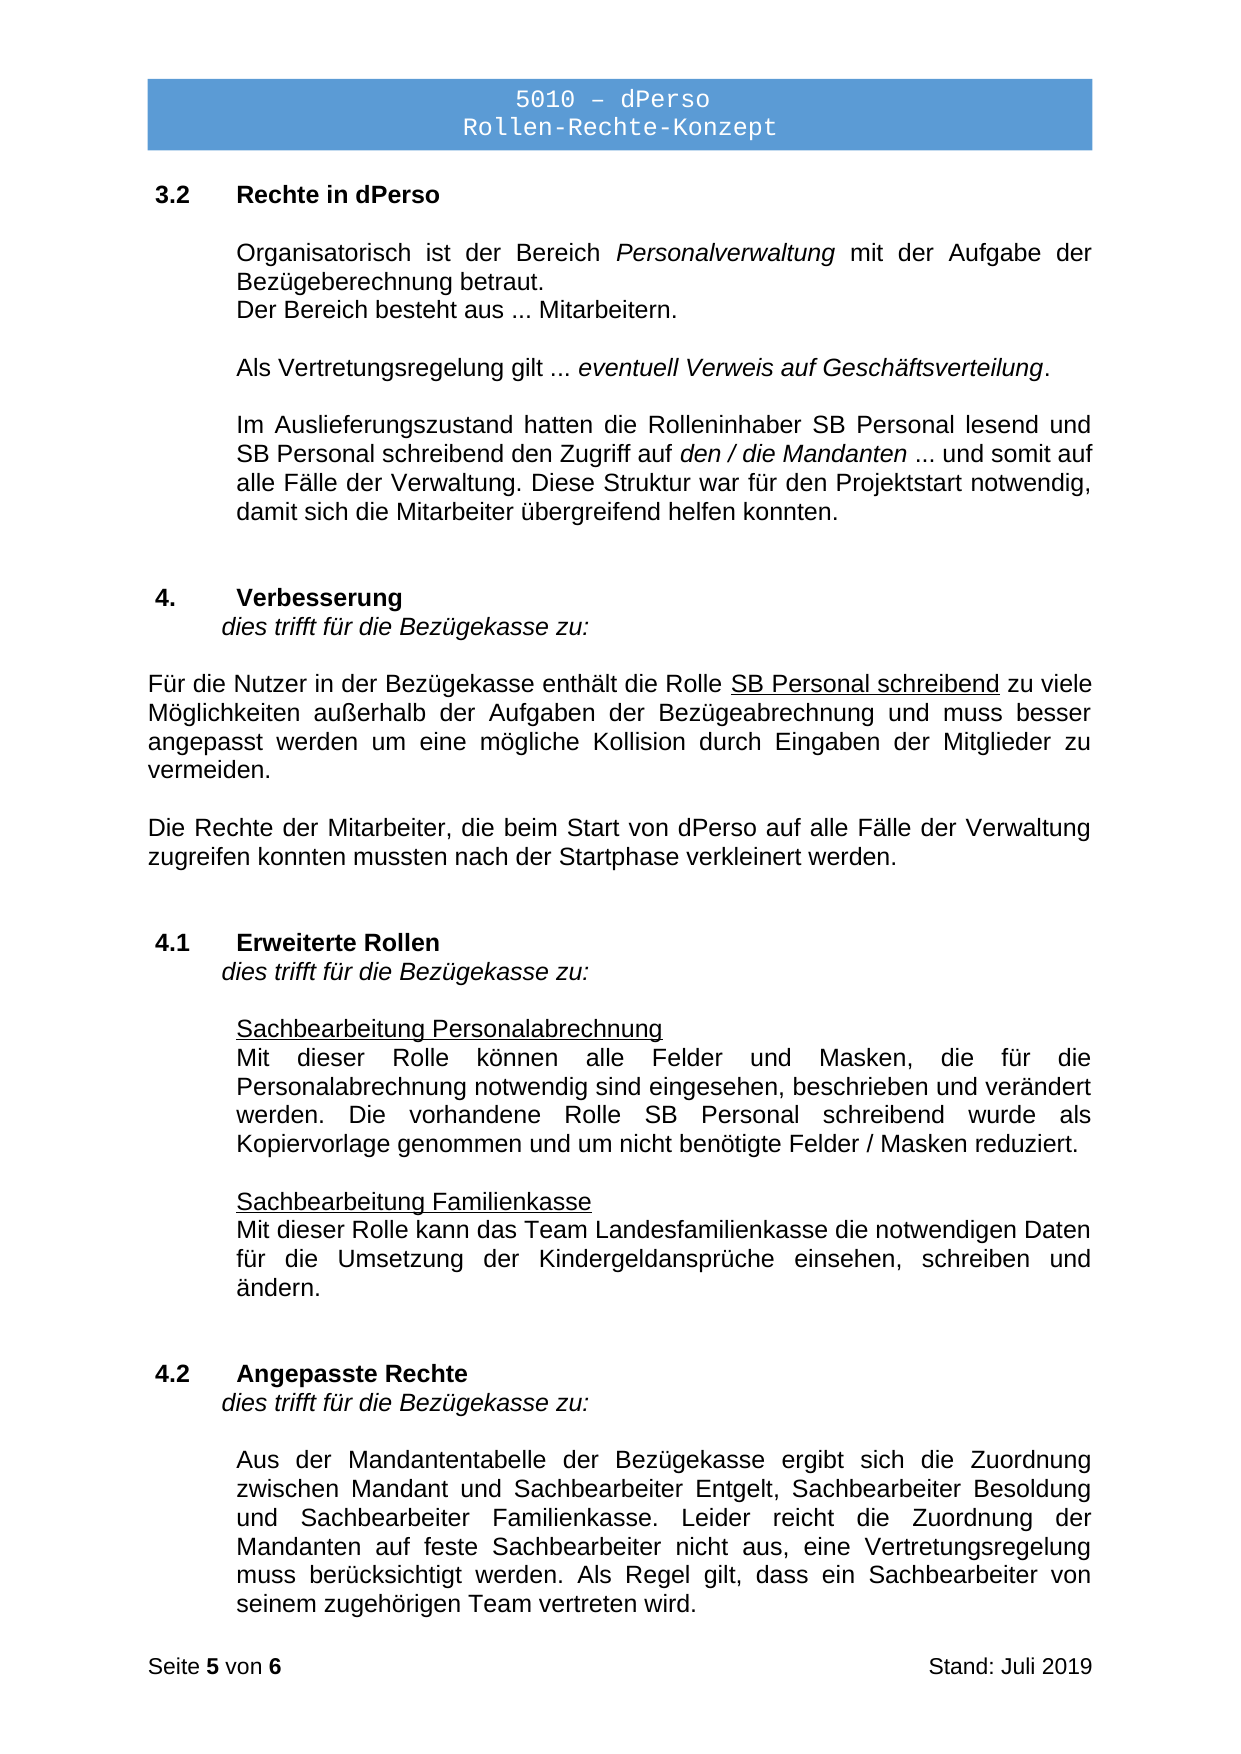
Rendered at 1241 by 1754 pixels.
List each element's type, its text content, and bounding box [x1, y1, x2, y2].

text dies trifft für die Bezügekasse zu: [148, 612, 1093, 640]
table_header 4. [148, 583, 229, 612]
text Sachbearbeitung Familienkasse [236, 1187, 1093, 1215]
text Aus der Mandantentabelle der Bezügekasse ergibt sich die Zuordnung zwischen Mandant und Sachbearbeiter Entgelt, Sachbearbeiter Besoldung und Sachbearbeiter Familienkasse. Leider reicht die Zuordnung der Mandanten auf feste Sachbearbeiter nicht aus, eine Vertretungsregelung muss berücksichtigt werden. Als Regel gilt, dass ein Sachbearbeiter von seinem zugehörigen Team vertreten wird. [236, 1445, 1093, 1618]
table_header Rechte in dPerso [229, 180, 1107, 209]
text Der Bereich besteht aus ... Mitarbeitern. [236, 295, 1093, 324]
text Im Auslieferungszustand hatten die Rolleninhaber SB Personal lesend und SB Personal schreibend den Zugriff auf den / die Mandanten ... und somit auf alle Fälle der Verwaltung. Diese Struktur war für den Projektstart notwendig, damit sich die Mitarbeiter übergreifend helfen konnten. [236, 410, 1093, 525]
text Mit dieser Rolle können alle Felder und Masken, die für die Personalabrechnung notwendig sind eingesehen, beschrieben und verändert werden. Die vorhandene Rolle SB Personal schreibend wurde als Kopiervorlage genommen und um nicht benötigte Felder / Masken reduziert. [236, 1043, 1093, 1158]
table_header Erweiterte Rollen [229, 928, 1107, 957]
table_header Verbesserung [229, 583, 1107, 612]
text Die Rechte der Mitarbeiter, die beim Start von dPerso auf alle Fälle der Verwaltung zugreifen konnten mussten nach der Startphase verkleinert werden. [148, 813, 1093, 870]
table_header 4.1 [148, 928, 229, 957]
text Organisatorisch ist der Bereich Personalverwaltung mit der Aufgabe der Bezügeberechnung betraut. [236, 238, 1093, 295]
text Als Vertretungsregelung gilt ... eventuell Verweis auf Geschäftsverteilung. [236, 353, 1093, 382]
table_header Angepasste Rechte [229, 1359, 1107, 1388]
text dies trifft für die Bezügekasse zu: [148, 957, 1093, 985]
text dies trifft für die Bezügekasse zu: [148, 1388, 1093, 1417]
text Mit dieser Rolle kann das Team Landesfamilienkasse die notwendigen Daten für die Umsetzung der Kindergeldansprüche einsehen, schreiben und ändern. [236, 1215, 1093, 1302]
table_header 3.2 [148, 180, 229, 209]
table_header 4.2 [148, 1359, 229, 1388]
text Sachbearbeitung Personalabrechnung [236, 1014, 1093, 1043]
text Für die Nutzer in der Bezügekasse enthält die Rolle SB Personal schreibend zu viele Möglichkeiten außerhalb der Aufgaben der Bezügeabrechnung und muss besser angepasst werden um eine mögliche Kollision durch Eingaben der Mitglieder zu vermeiden. [148, 669, 1093, 784]
